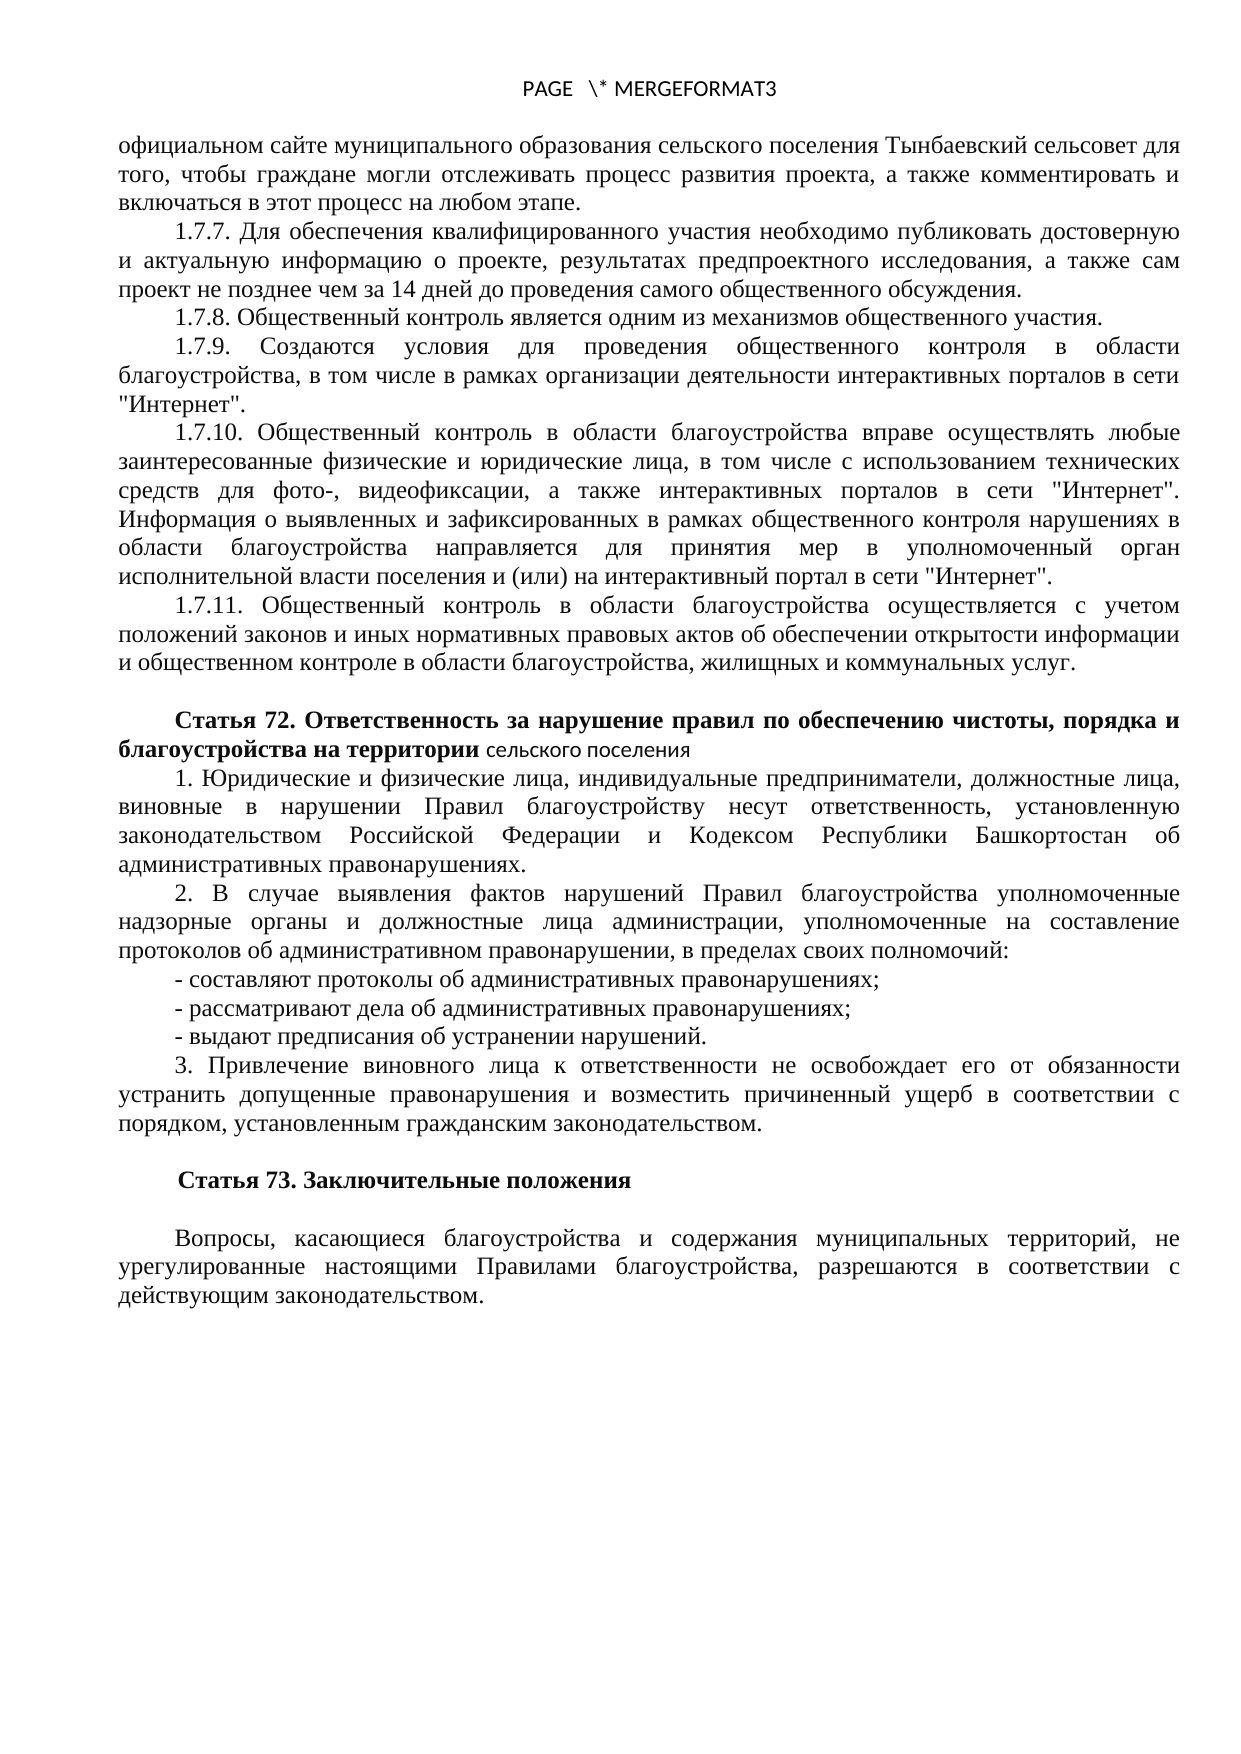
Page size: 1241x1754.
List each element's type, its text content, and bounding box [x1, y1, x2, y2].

text 1.7.7. Для обеспечения квалифицированного участия необходимо публиковать достоверную и актуальную информацию о проекте, результатах предпроектного исследования, а также сам проект не позднее чем за 14 дней до проведения самого общественного обсуждения. [118, 216, 1181, 302]
text 1.7.8. Общественный контроль является одним из механизмов общественного участия. [118, 302, 1181, 331]
text 2. В случае выявления фактов нарушений Правил благоустройства уполномоченные надзорные органы и должностные лица администрации, уполномоченные на составление протоколов об административном правонарушении, в пределах своих полномочий: [118, 878, 1181, 964]
text - составляют протоколы об административных правонарушениях; [118, 964, 1181, 993]
text - выдают предписания об устранении нарушений. [118, 1021, 1181, 1050]
text 1.7.10. Общественный контроль в области благоустройства вправе осуществлять любые заинтересованные физические и юридические лица, в том числе с использованием технических средств для фото-, видеофиксации, а также интерактивных порталов в сети "Интернет". Информация о выявленных и зафиксированных в рамках общественного контроля нарушениях в области благоустройства направляется для принятия мер в уполномоченный орган исполнительной власти поселения и (или) на интерактивный портал в сети "Интернет". [118, 417, 1181, 590]
text 1.7.11. Общественный контроль в области благоустройства осуществляется с учетом положений законов и иных нормативных правовых актов об обеспечении открытости информации и общественном контроле в области благоустройства, жилищных и коммунальных услуг. [118, 590, 1181, 676]
text 3. Привлечение виновного лица к ответственности не освобождает его от обязанности устранить допущенные правонарушения и возместить причиненный ущерб в соответствии с порядком, установленным гражданским законодательством. [118, 1050, 1181, 1136]
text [118, 130, 1181, 216]
title Статья 72. Ответственность за нарушение правил по обеспечению чистоты, порядка и благоустройства на территории сельского поселения [118, 705, 1181, 763]
text 1.7.9. Создаются условия для проведения общественного контроля в области благоустройства, в том числе в рамках организации деятельности интерактивных порталов в сети "Интернет". [118, 331, 1181, 417]
title Статья 73. Заключительные положения [118, 1165, 1181, 1194]
text 1. Юридические и физические лица, индивидуальные предприниматели, должностные лица, виновные в нарушении Правил благоустройству несут ответственность, установленную законодательством Российской Федерации и Кодексом Республики Башкортостан об административных правонарушениях. [118, 763, 1181, 878]
text Вопросы, касающиеся благоустройства и содержания муниципальных территорий, не урегулированные настоящими Правилами благоустройства, разрешаются в соответствии с действующим законодательством. [118, 1223, 1181, 1309]
text - рассматривают дела об административных правонарушениях; [118, 993, 1181, 1021]
